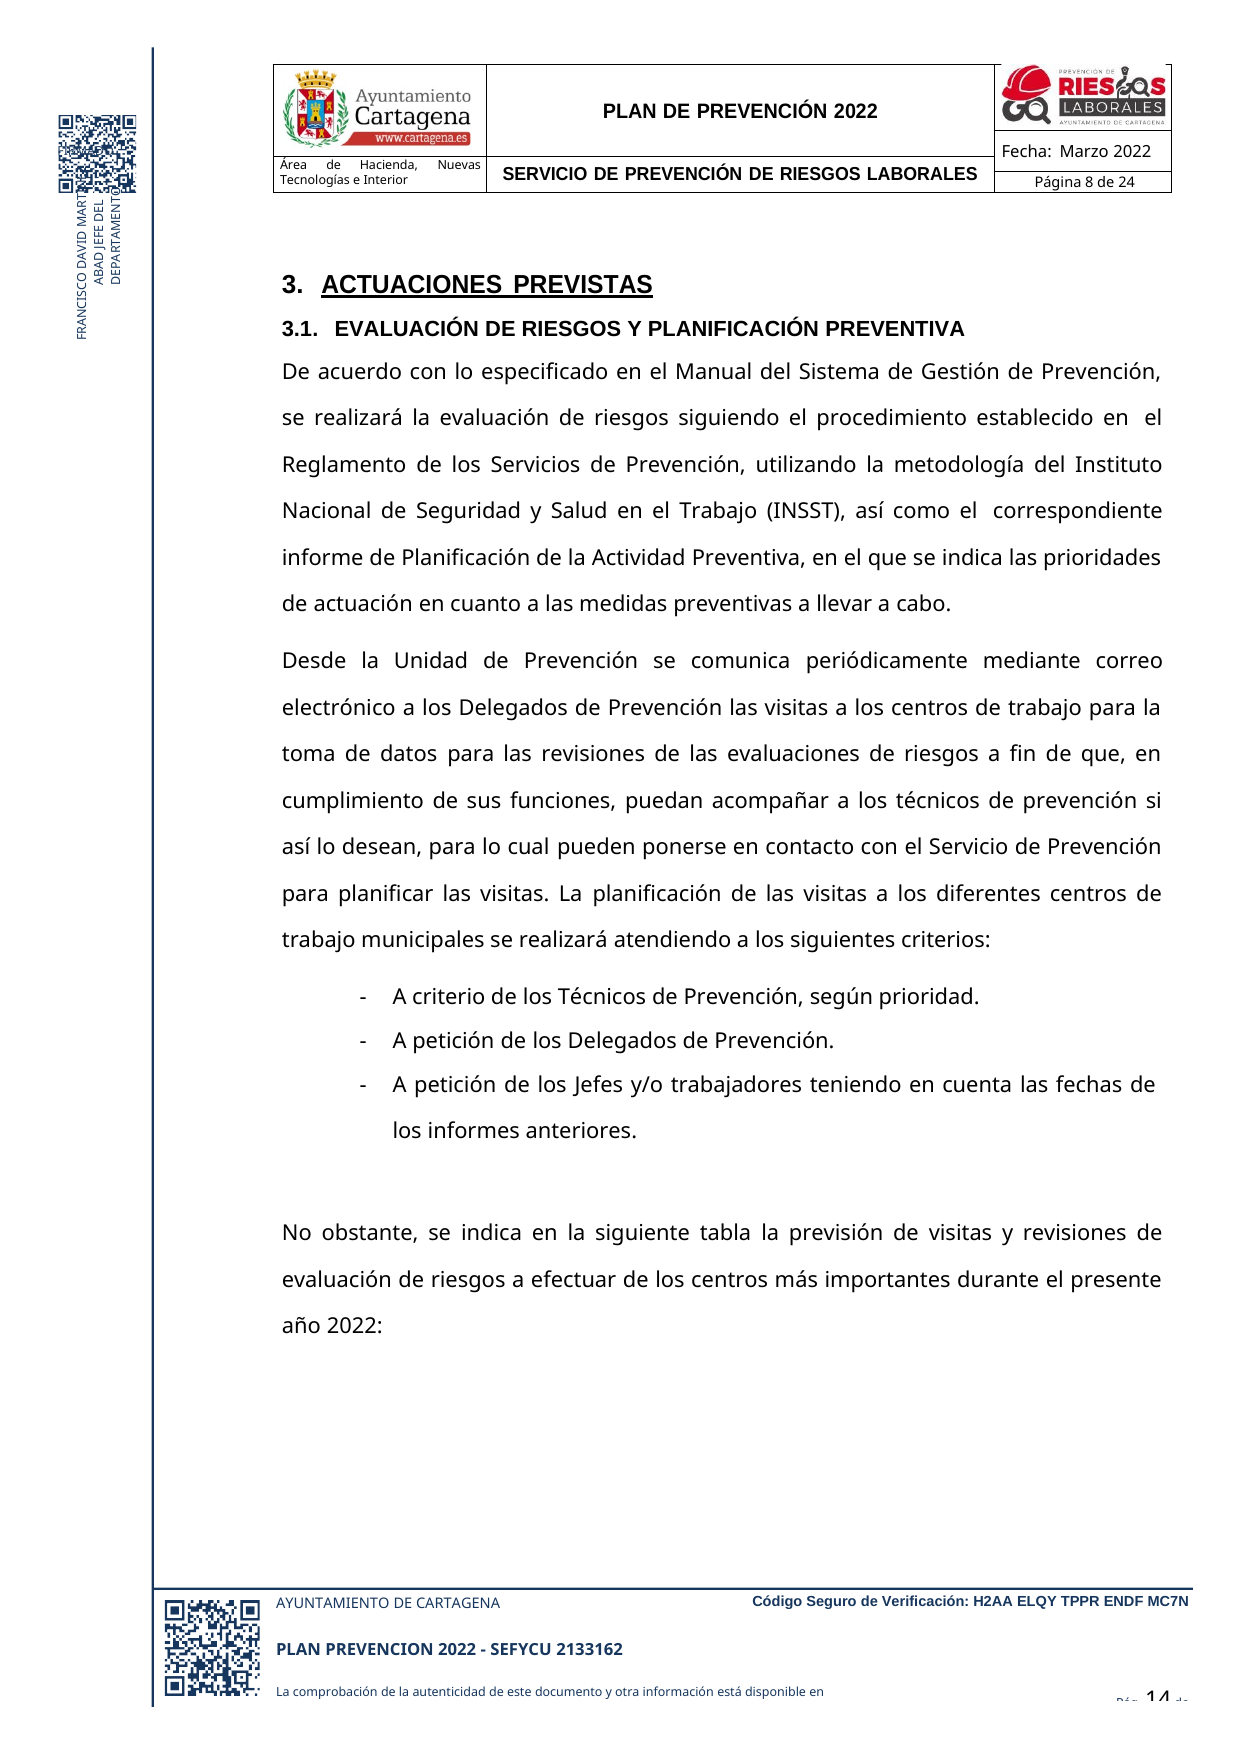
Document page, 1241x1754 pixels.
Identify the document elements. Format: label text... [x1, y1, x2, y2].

list A petición de los Delegados de Prevención. [359, 1025, 1188, 1055]
picture [282, 69, 471, 148]
subtitle ACTUACIONES PREVISTAS [282, 269, 1188, 299]
list A petición de los Jefes y/o trabajadores teniendo en cuenta las fechas de los informes anteriores. [359, 1069, 1162, 1145]
text No obstante, se indica en la siguiente tabla la previsión de visitas y revisiones de evaluación de riesgos a efectuar de los centros más importantes durante el presente año 2022: [282, 1217, 1163, 1340]
picture [1001, 64, 1166, 125]
picture [58, 115, 137, 193]
subtitle EVALUACIÓN DE RIESGOS Y PLANIFICACIÓN PREVENTIVA [282, 316, 1188, 341]
text De acuerdo con lo especificado en el Manual del Sistema de Gestión de Prevención, se realizará la evaluación de riesgos siguiendo el procedimiento establecido en el Reglamento de los Servicios de Prevención, utilizando la metodología del Instituto Nacional de Seguridad y Salud en el Trabajo (INSST), así como el correspondiente informe de Planificación de la Actividad Preventiva, en el que se indica las prioridades de actuación en cuanto a las medidas preventivas a llevar a cabo. [282, 356, 1163, 618]
picture [164, 1600, 260, 1696]
list A criterio de los Técnicos de Prevención, según prioridad. [359, 981, 1188, 1011]
text Desde la Unidad de Prevención se comunica periódicamente mediante correo electrónico a los Delegados de Prevención las visitas a los centros de trabajo para la toma de datos para las revisiones de las evaluaciones de riesgos a fin de que, en cumplimiento de sus funciones, puedan acompañar a los técnicos de prevención si así lo desean, para lo cual pueden ponerse en contacto con el Servicio de Prevención para planificar las visitas. La planificación de las visitas a los diferentes centros de trabajo municipales se realizará atendiendo a los siguientes criterios: [282, 645, 1163, 954]
